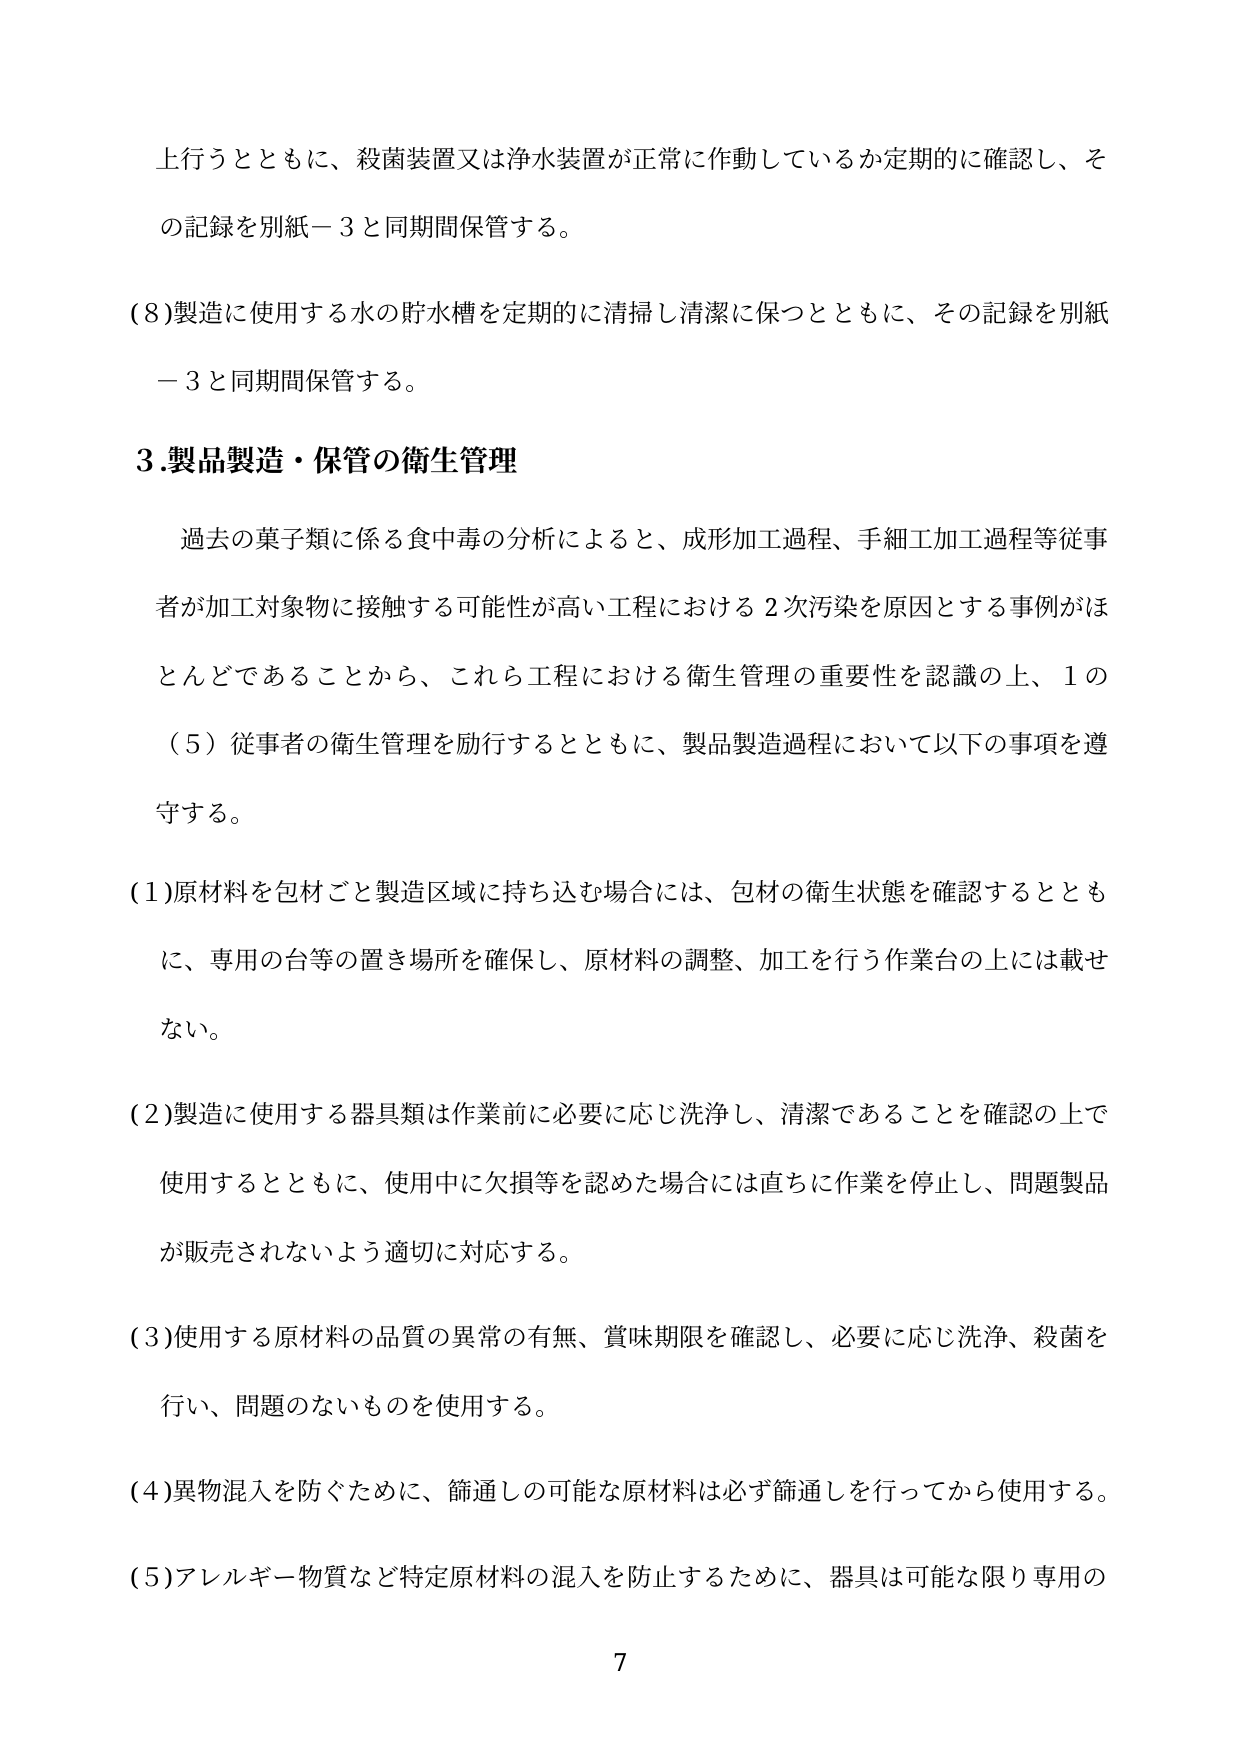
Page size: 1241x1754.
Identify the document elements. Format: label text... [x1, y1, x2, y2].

text 上行うとともに、殺菌装置又は浄水装置が正常に作動しているか定期的に確認し、その記録を別紙－３と同期間保管する。 [155, 123, 1110, 260]
text (２)製造に使用する器具類は作業前に必要に応じ洗浄し、清潔であることを確認の上で使用するとともに、使用中に欠損等を認めた場合には直ちに作業を停止し、問題製品が販売されないよう適切に対応する。 [130, 1079, 1110, 1284]
text (４)異物混入を防ぐために、篩通しの可能な原材料は必ず篩通しを行ってから使用する。 [130, 1456, 1110, 1524]
text ３.製品製造・保管の衛生管理 [130, 424, 1110, 493]
text (８)製造に使用する水の貯水槽を定期的に清掃し清潔に保つとともに、その記録を別紙－３と同期間保管する。 [130, 277, 1110, 414]
text (１)原材料を包材ごと製造区域に持ち込む場合には、包材の衛生状態を確認するとともに、専用の台等の置き場所を確保し、原材料の調整、加工を行う作業台の上には載せない。 [130, 856, 1110, 1062]
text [130, 1541, 1110, 1610]
text 過去の菓子類に係る食中毒の分析によると、成形加工過程、手細工加工過程等従事者が加工対象物に接触する可能性が高い工程における2次汚染を原因とする事例がほとんどであることから、これら工程における衛生管理の重要性を認識の上、１の（５）従事者の衛生管理を励行するとともに、製品製造過程において以下の事項を遵守する。 [155, 503, 1110, 846]
text (３)使用する原材料の品質の異常の有無、賞味期限を確認し、必要に応じ洗浄、殺菌を行い、問題のないものを使用する。 [130, 1302, 1110, 1439]
